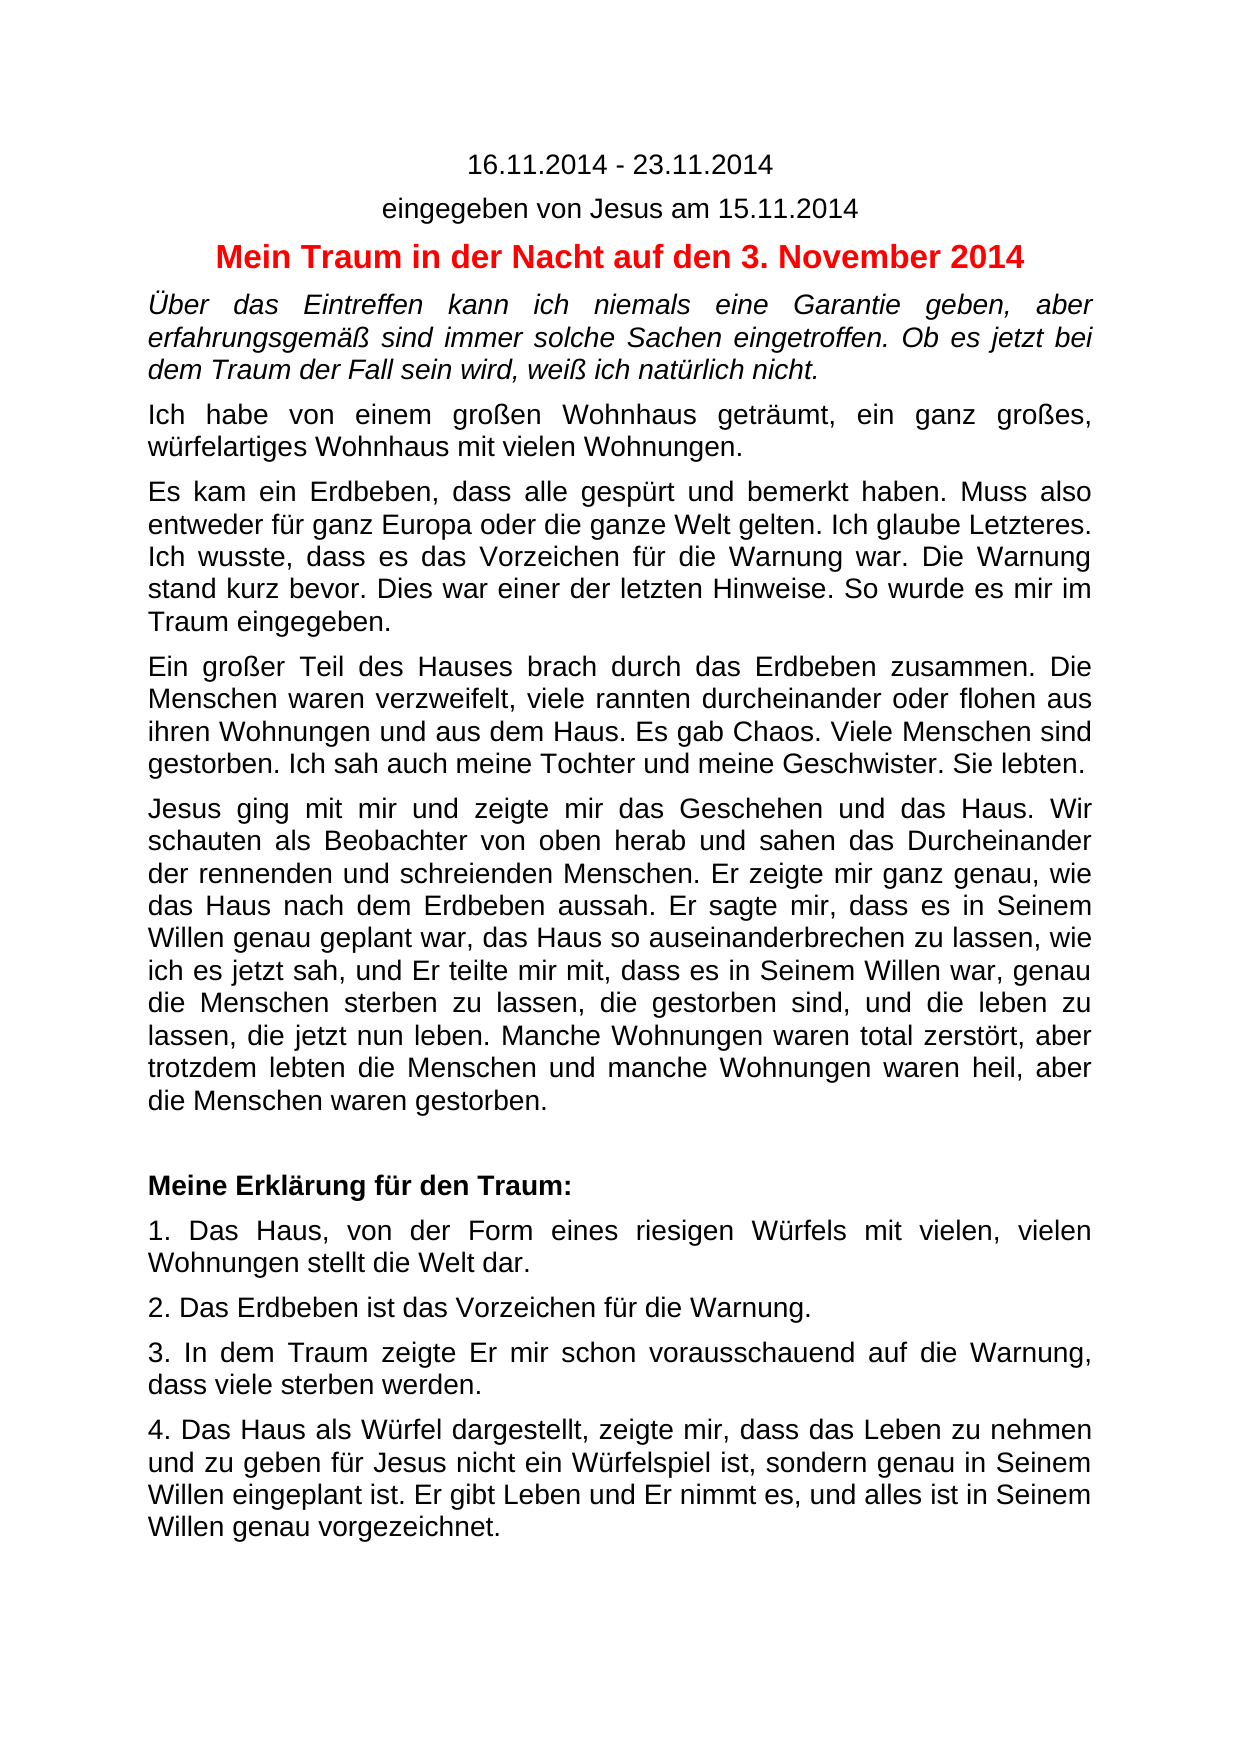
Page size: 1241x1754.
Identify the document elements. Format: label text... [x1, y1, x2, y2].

text eingegeben von Jesus am 15.11.2014 [148, 192, 1093, 225]
text 1. Das Haus, von der Form eines riesigen Würfels mit vielen, vielen Wohnungen stellt die Welt dar. [148, 1214, 1093, 1278]
text Meine Erklärung für den Traum: [148, 1169, 1093, 1201]
text 3. In dem Traum zeigte Er mir schon vorausschauend auf die Warnung, dass viele sterben werden. [148, 1336, 1093, 1401]
text Über das Eintreffen kann ich niemals eine Garantie geben, aber erfahrungsgemäß sind immer solche Sachen eingetroffen. Ob es jetzt bei dem Traum der Fall sein wird, weiß ich natürlich nicht. [148, 288, 1093, 386]
text 4. Das Haus als Würfel dargestellt, zeigte mir, dass das Leben zu nehmen und zu geben für Jesus nicht ein Würfelspiel ist, sondern genau in Seinem Willen eingeplant ist. Er gibt Leben und Er nimmt es, und alles ist in Seinem Willen genau vorgezeichnet. [148, 1413, 1093, 1543]
text Es kam ein Erdbeben, dass alle gespürt und bemerkt haben. Muss also entweder für ganz Europa oder die ganze Welt gelten. Ich glaube Letzteres. Ich wusste, dass es das Vorzeichen für die Warnung war. Die Warnung stand kurz bevor. Dies war einer der letzten Hinweise. So wurde es mir im Traum eingegeben. [148, 475, 1093, 637]
text Ich habe von einem großen Wohnhaus geträumt, ein ganz großes, würfelartiges Wohnhaus mit vielen Wohnungen. [148, 398, 1093, 463]
text 16.11.2014 - 23.11.2014 [148, 148, 1093, 180]
text Mein Traum in der Nacht auf den 3. November 2014 [148, 237, 1093, 276]
text Ein großer Teil des Hauses brach durch das Erdbeben zusammen. Die Menschen waren verzweifelt, viele rannten durcheinander oder flohen aus ihren Wohnungen und aus dem Haus. Es gab Chaos. Viele Menschen sind gestorben. Ich sah auch meine Tochter und meine Geschwister. Sie lebten. [148, 650, 1093, 779]
text 2. Das Erdbeben ist das Vorzeichen für die Warnung. [148, 1291, 1093, 1323]
text Jesus ging mit mir und zeigte mir das Geschehen und das Haus. Wir schauten als Beobachter von oben herab und sahen das Durcheinander der rennenden und schreienden Menschen. Er zeigte mir ganz genau, wie das Haus nach dem Erdbeben aussah. Er sagte mir, dass es in Seinem Willen genau geplant war, das Haus so auseinanderbrechen zu lassen, wie ich es jetzt sah, und Er teilte mir mit, dass es in Seinem Willen war, genau die Menschen sterben zu lassen, die gestorben sind, und die leben zu lassen, die jetzt nun leben. Manche Wohnungen waren total zerstört, aber trotzdem lebten die Menschen und manche Wohnungen waren heil, aber die Menschen waren gestorben. [148, 792, 1093, 1116]
